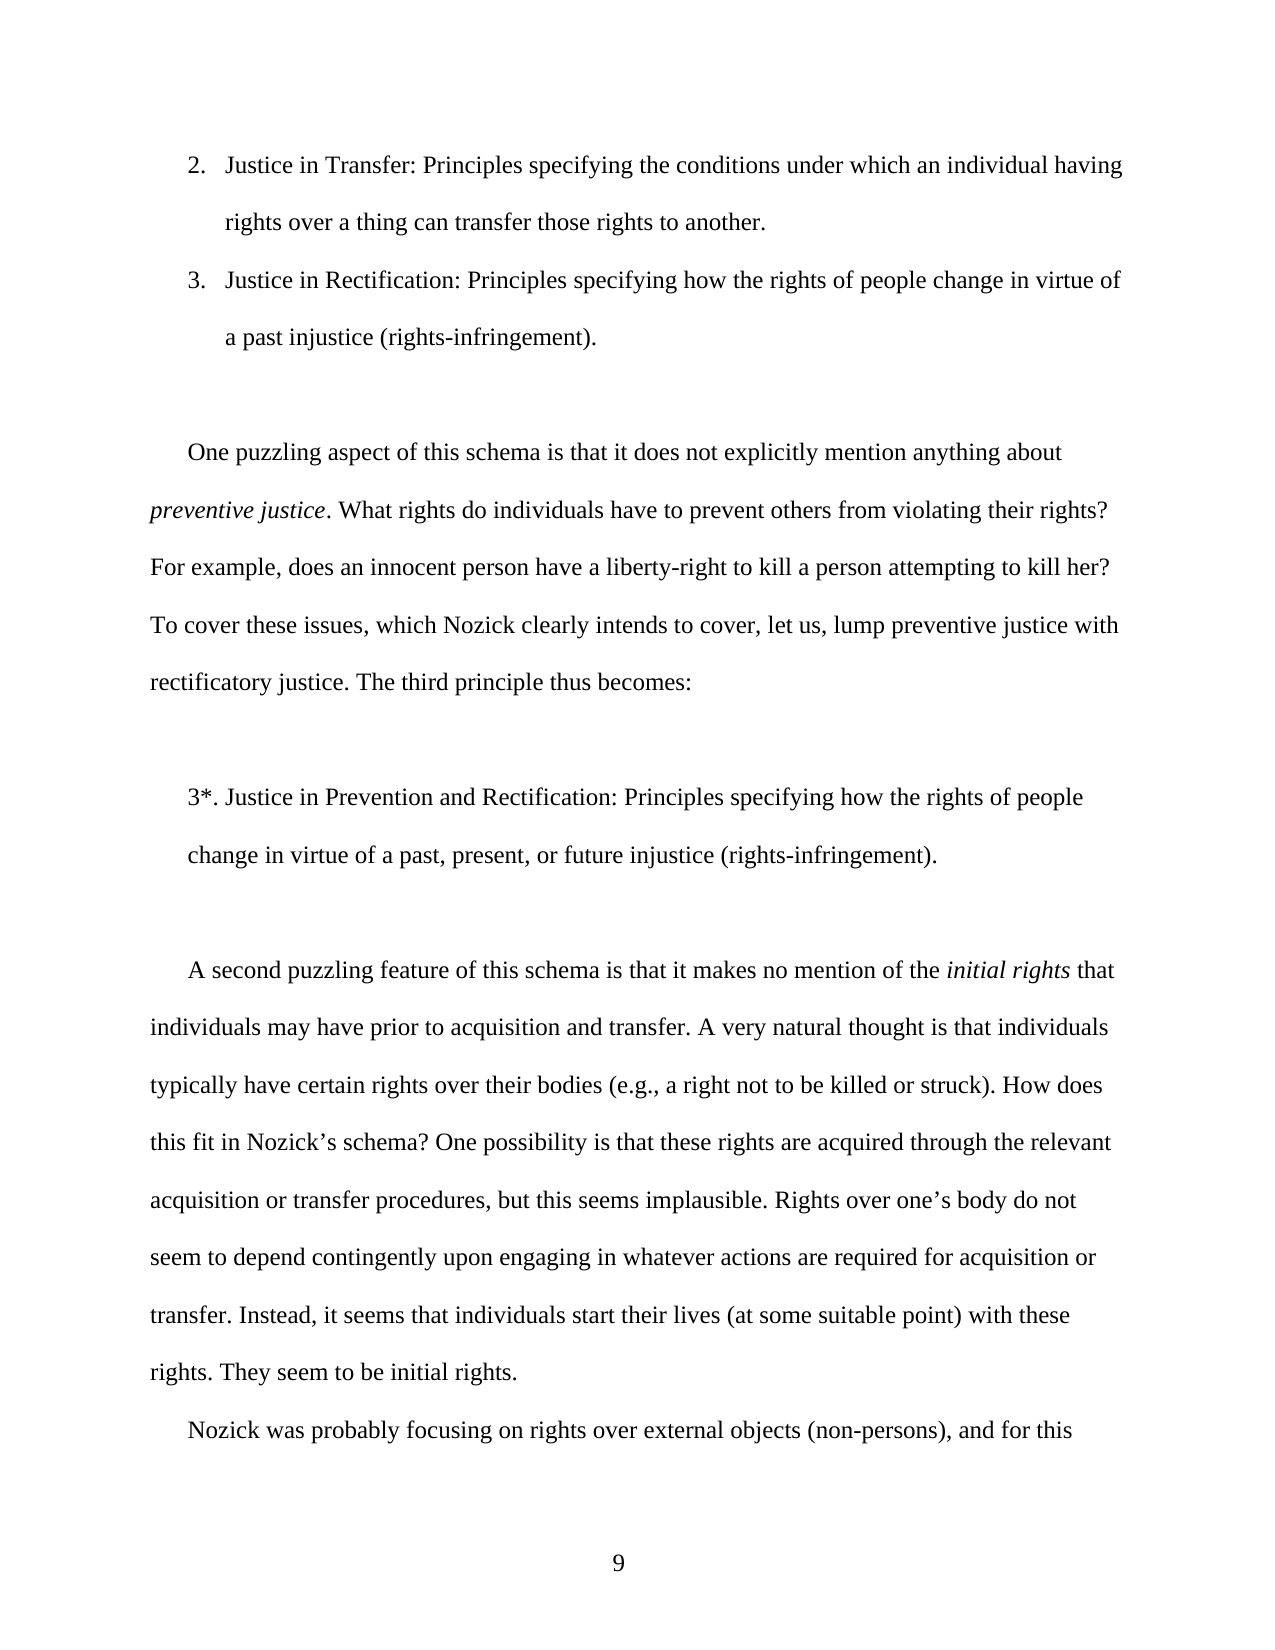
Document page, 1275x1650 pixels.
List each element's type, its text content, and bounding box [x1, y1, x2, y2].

text One puzzling aspect of this schema is that it does not explicitly mention anything about preventive justice. What rights do individuals have to prevent others from violating their rights? For example, does an innocent person have a liberty-right to kill a person attempting to kill her? To cover these issues, which Nozick clearly intends to cover, let us, lump preventive justice with rectificatory justice. The third principle thus becomes: [150, 437, 1125, 696]
text 3*. Justice in Prevention and Rectification: Principles specifying how the rights of people change in virtue of a past, present, or future injustice (rights-infringement). [187, 782, 1125, 869]
text A second puzzling feature of this schema is that it makes no mention of the initial rights that individuals may have prior to acquisition and transfer. A very natural thought is that individuals typically have certain rights over their bodies (e.g., a right not to be killed or struck). How does this fit in Nozick’s schema? One possibility is that these rights are acquired through the relevant acquisition or transfer procedures, but this seems implausible. Rights over one’s body do not seem to depend contingently upon engaging in whatever actions are required for acquisition or transfer. Instead, it seems that individuals start their lives (at some suitable point) with these rights. They seem to be initial rights. [150, 955, 1125, 1386]
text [150, 1415, 1125, 1444]
list Justice in Transfer: Principles specifying the conditions under which an individual having rights over a thing can transfer those rights to another. [187, 150, 1125, 236]
list Justice in Rectification: Principles specifying how the rights of people change in virtue of a past injustice (rights-infringement). [187, 265, 1125, 351]
